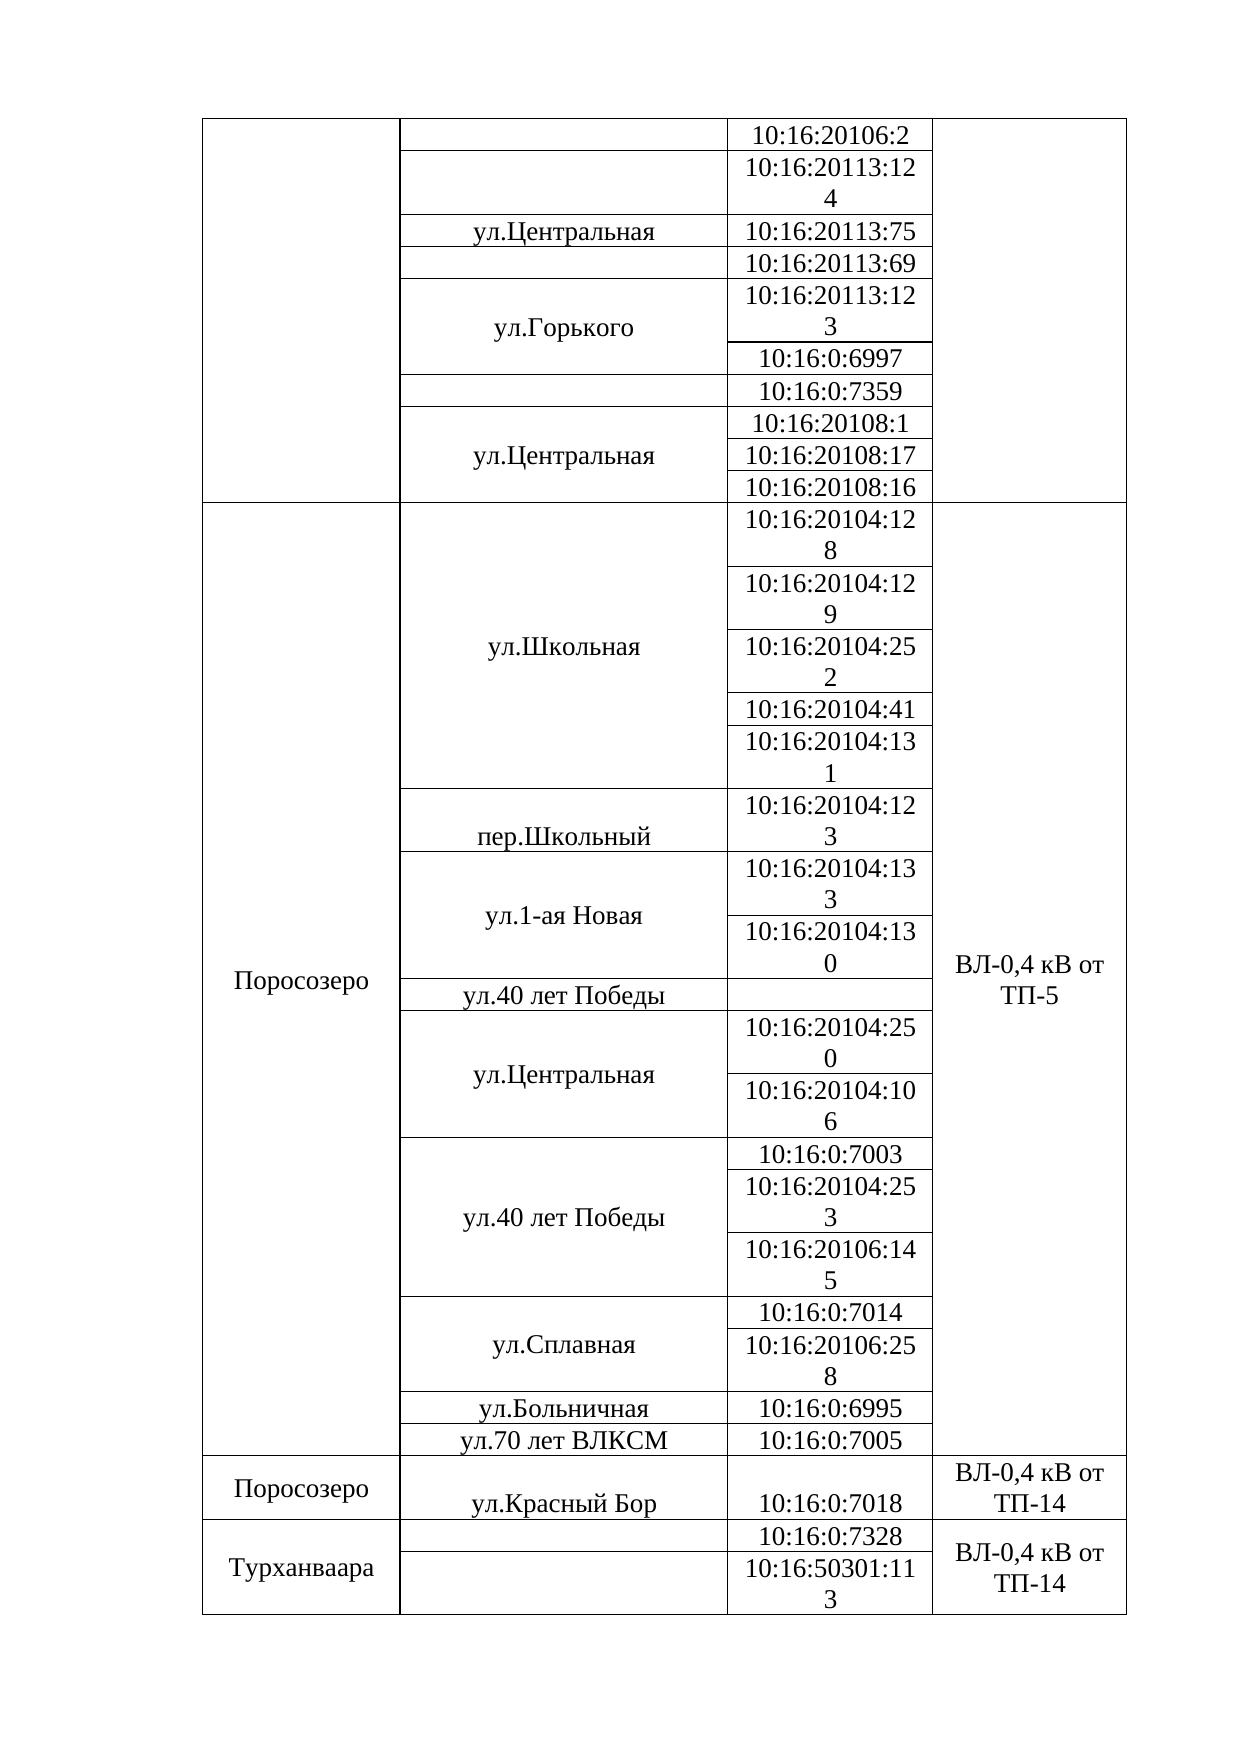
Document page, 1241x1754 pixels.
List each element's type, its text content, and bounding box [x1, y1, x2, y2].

table_cell ул.Красный Бор [401, 1456, 727, 1519]
table_cell ул.Центральная [401, 1011, 727, 1137]
table_cell ВЛ-0,4 кВ от ТП-14 [933, 1456, 1126, 1519]
table_cell ул.Центральная [401, 215, 727, 246]
table_cell 10:16:20113:123 [728, 279, 932, 341]
table_cell 10:16:20106:258 [728, 1329, 932, 1391]
table_cell 10:16:20104:123 [728, 789, 932, 851]
table_cell 10:16:20104:253 [728, 1170, 932, 1232]
table_cell 10:16:50301:113 [728, 1552, 932, 1614]
table_cell [401, 151, 727, 214]
table_cell 10:16:20108:16 [728, 471, 932, 502]
table_cell ул.Горького [401, 279, 727, 373]
table_cell 10:16:0:7359 [728, 375, 932, 406]
table_cell ул.Сплавная [401, 1297, 727, 1391]
table_cell ул.Школьная [401, 503, 727, 788]
table_cell 10:16:20113:124 [728, 151, 932, 214]
table_cell ул.1-ая Новая [401, 852, 727, 978]
table_cell 10:16:0:7018 [728, 1456, 932, 1519]
table_cell 10:16:0:7003 [728, 1138, 932, 1169]
table_cell 10:16:20104:128 [728, 503, 932, 566]
table_cell 10:16:20104:250 [728, 1011, 932, 1073]
table_cell 10:16:20108:1 [728, 407, 932, 438]
table_cell 10:16:0:6995 [728, 1392, 932, 1423]
table_cell ВЛ-0,4 кВ от ТП-5 [933, 503, 1126, 1455]
table_cell 10:16:0:6997 [728, 343, 932, 373]
table_cell 10:16:0:7014 [728, 1297, 932, 1328]
table_cell [401, 119, 727, 150]
table_cell 10:16:20104:129 [728, 567, 932, 629]
table_cell 10:16:20113:75 [728, 215, 932, 246]
table_cell 10:16:20104:133 [728, 852, 932, 914]
table_cell [401, 375, 727, 406]
table_cell 10:16:20106:2 [728, 119, 932, 150]
table_cell Турханваара [203, 1520, 399, 1614]
table_cell [401, 247, 727, 278]
table_cell 10:16:0:7328 [728, 1520, 932, 1551]
table_cell 10:16:0:7005 [728, 1424, 932, 1455]
table_cell ул.70 лет ВЛКСМ [401, 1424, 727, 1455]
table_cell Поросозеро [203, 1456, 399, 1519]
table_cell 10:16:20104:252 [728, 630, 932, 692]
table_cell ул.40 лет Победы [401, 1138, 727, 1296]
table_cell ул.40 лет Победы [401, 979, 727, 1010]
table_cell [401, 1552, 727, 1614]
table_cell 10:16:20104:106 [728, 1074, 932, 1137]
table_cell пер.Школьный [401, 789, 727, 851]
table_cell 10:16:20113:69 [728, 247, 932, 278]
table_cell [728, 979, 932, 1010]
table_cell ВЛ-0,4 кВ от ТП-14 [933, 1520, 1126, 1614]
table_cell [401, 1520, 727, 1551]
table_cell 10:16:20108:17 [728, 439, 932, 470]
table_cell 10:16:20104:130 [728, 916, 932, 978]
table_cell Поросозеро [203, 503, 399, 1455]
table_cell 10:16:20104:131 [728, 726, 932, 788]
table_cell 10:16:20106:145 [728, 1233, 932, 1296]
table_cell ул.Центральная [401, 407, 727, 502]
table_cell 10:16:20104:41 [728, 693, 932, 724]
table_cell ул.Больничная [401, 1392, 727, 1423]
